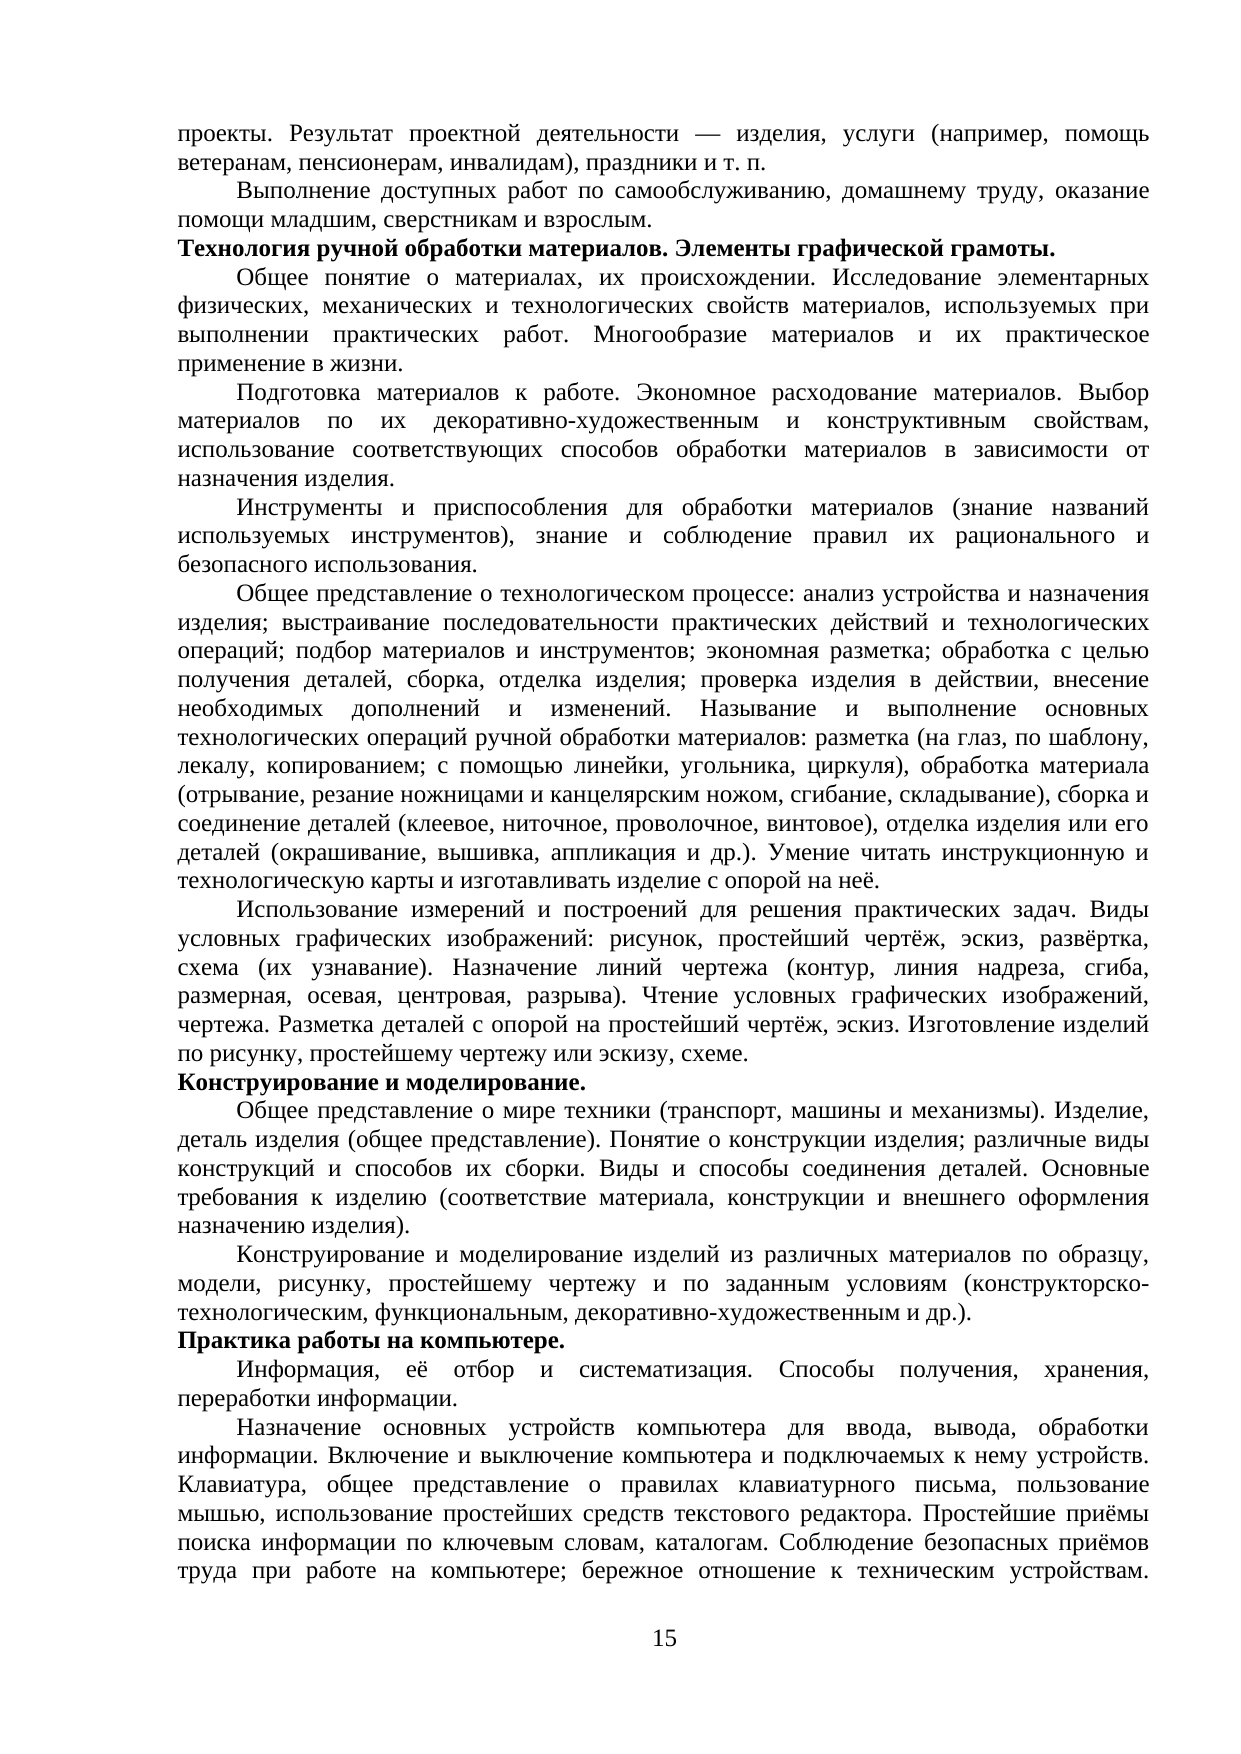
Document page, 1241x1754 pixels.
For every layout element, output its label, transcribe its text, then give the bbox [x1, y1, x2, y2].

text Подготовка материалов к работе. Экономное расходование материалов. Выбор материалов по их декоративно-художественным и конструктивным свойствам, использование соответствующих способов обработки материалов в зависимости от назначения изделия. [177, 377, 1150, 492]
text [177, 118, 1150, 176]
text Информация, её отбор и систематизация. Способы получения, хранения, переработки информации. [177, 1354, 1150, 1412]
text Общее понятие о материалах, их происхождении. Исследование элементарных физических, механических и технологических свойств материалов, используемых при выполнении практических работ. Многообразие материалов и их практическое применение в жизни. [177, 262, 1150, 377]
text Инструменты и приспособления для обработки материалов (знание названий используемых инструментов), знание и соблюдение правил их рационального и безопасного использования. [177, 492, 1150, 578]
text Конструирование и моделирование изделий из различных материалов по образцу, модели, рисунку, простейшему чертежу и по заданным условиям (конструкторско- технологическим, функциональным, декоративно-художественным и др.). [177, 1239, 1150, 1326]
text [177, 1412, 1150, 1584]
text Конструирование и моделирование. [177, 1067, 1152, 1096]
text Общее представление о технологическом процессе: анализ устройства и назначения изделия; выстраивание последовательности практических действий и технологических операций; подбор материалов и инструментов; экономная разметка; обработка с целью получения деталей, сборка, отделка изделия; проверка изделия в действии, внесение необходимых дополнений и изменений. Называние и выполнение основных технологических операций ручной обработки материалов: разметка (на глаз, по шаблону, лекалу, копированием; с помощью линейки, угольника, циркуля), обработка материала (отрывание, резание ножницами и канцелярским ножом, сгибание, складывание), сборка и соединение деталей (клеевое, ниточное, проволочное, винтовое), отделка изделия или его деталей (окрашивание, вышивка, аппликация и др.). Умение читать инструкционную и технологическую карты и изготавливать изделие с опорой на неё. [177, 578, 1150, 894]
text Технология ручной обработки материалов. Элементы графической грамоты. [177, 233, 1152, 262]
text Использование измерений и построений для решения практических задач. Виды условных графических изображений: рисунок, простейший чертёж, эскиз, развёртка, схема (их узнавание). Назначение линий чертежа (контур, линия надреза, сгиба, размерная, осевая, центровая, разрыва). Чтение условных графических изображений, чертежа. Разметка деталей с опорой на простейший чертёж, эскиз. Изготовление изделий по рисунку, простейшему чертежу или эскизу, схеме. [177, 894, 1150, 1067]
text Общее представление о мире техники (транспорт, машины и механизмы). Изделие, деталь изделия (общее представление). Понятие о конструкции изделия; различные виды конструкций и способов их сборки. Виды и способы соединения деталей. Основные требования к изделию (соответствие материала, конструкции и внешнего оформления назначению изделия). [177, 1096, 1150, 1239]
text Выполнение доступных работ по самообслуживанию, домашнему труду, оказание помощи младшим, сверстникам и взрослым. [177, 176, 1150, 233]
text Практика работы на компьютере. [177, 1326, 1152, 1354]
